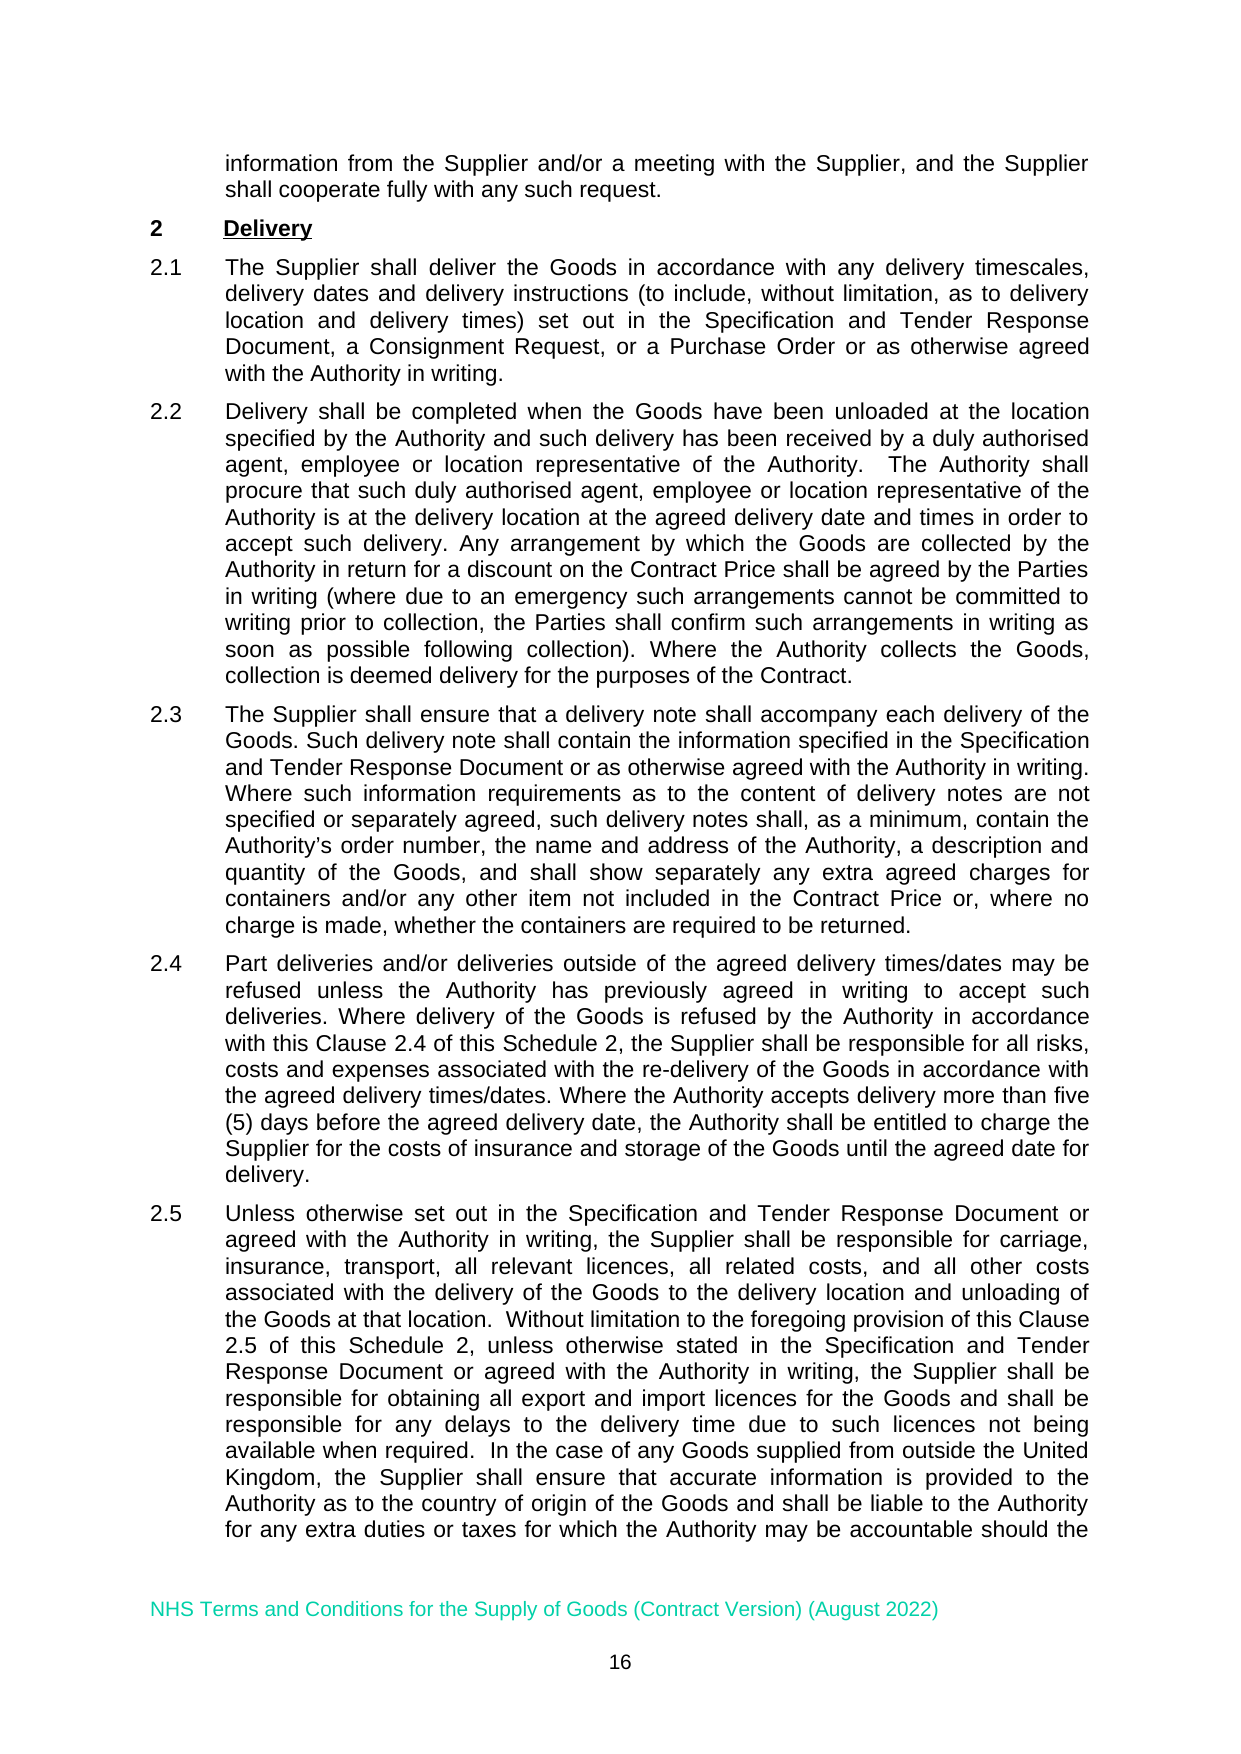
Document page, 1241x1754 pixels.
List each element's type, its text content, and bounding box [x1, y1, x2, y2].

subtitle Delivery [150, 215, 1090, 242]
subtitle Part deliveries and/or deliveries outside of the agreed delivery times/dates may be refused unless the Authority has previously agreed in writing to accept such deliveries. Where delivery of the Goods is refused by the Authority in accordance with this Clause 2.4 of this Schedule 2, the Supplier shall be responsible for all risks, costs and expenses associated with the re-delivery of the Goods in accordance with the agreed delivery times/dates. Where the Authority accepts delivery more than five (5) days before the agreed delivery date, the Authority shall be entitled to charge the Supplier for the costs of insurance and storage of the Goods until the agreed date for delivery. [150, 950, 1090, 1188]
subtitle Delivery shall be completed when the Goods have been unloaded at the location specified by the Authority and such delivery has been received by a duly authorised agent, employee or location representative of the Authority. The Authority shall procure that such duly authorised agent, employee or location representative of the Authority is at the delivery location at the agreed delivery date and times in order to accept such delivery. Any arrangement by which the Goods are collected by the Authority in return for a discount on the Contract Price shall be agreed by the Parties in writing (where due to an emergency such arrangements cannot be committed to writing prior to collection, the Parties shall confirm such arrangements in writing as soon as possible following collection). Where the Authority collects the Goods, collection is deemed delivery for the purposes of the Contract. [150, 398, 1090, 688]
subtitle The Supplier shall deliver the Goods in accordance with any delivery timescales, delivery dates and delivery instructions (to include, without limitation, as to delivery location and delivery times) set out in the Specification and Tender Response Document, a Consignment Request, or a Purchase Order or as otherwise agreed with the Authority in writing. [150, 254, 1090, 386]
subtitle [150, 150, 1090, 203]
subtitle The Supplier shall ensure that a delivery note shall accompany each delivery of the Goods. Such delivery note shall contain the information specified in the Specification and Tender Response Document or as otherwise agreed with the Authority in writing. Where such information requirements as to the content of delivery notes are not specified or separately agreed, such delivery notes shall, as a minimum, contain the Authority’s order number, the name and address of the Authority, a description and quantity of the Goods, and shall show separately any extra agreed charges for containers and/or any other item not included in the Contract Price or, where no charge is made, whether the containers are required to be returned. [150, 701, 1090, 938]
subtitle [150, 1200, 1090, 1543]
